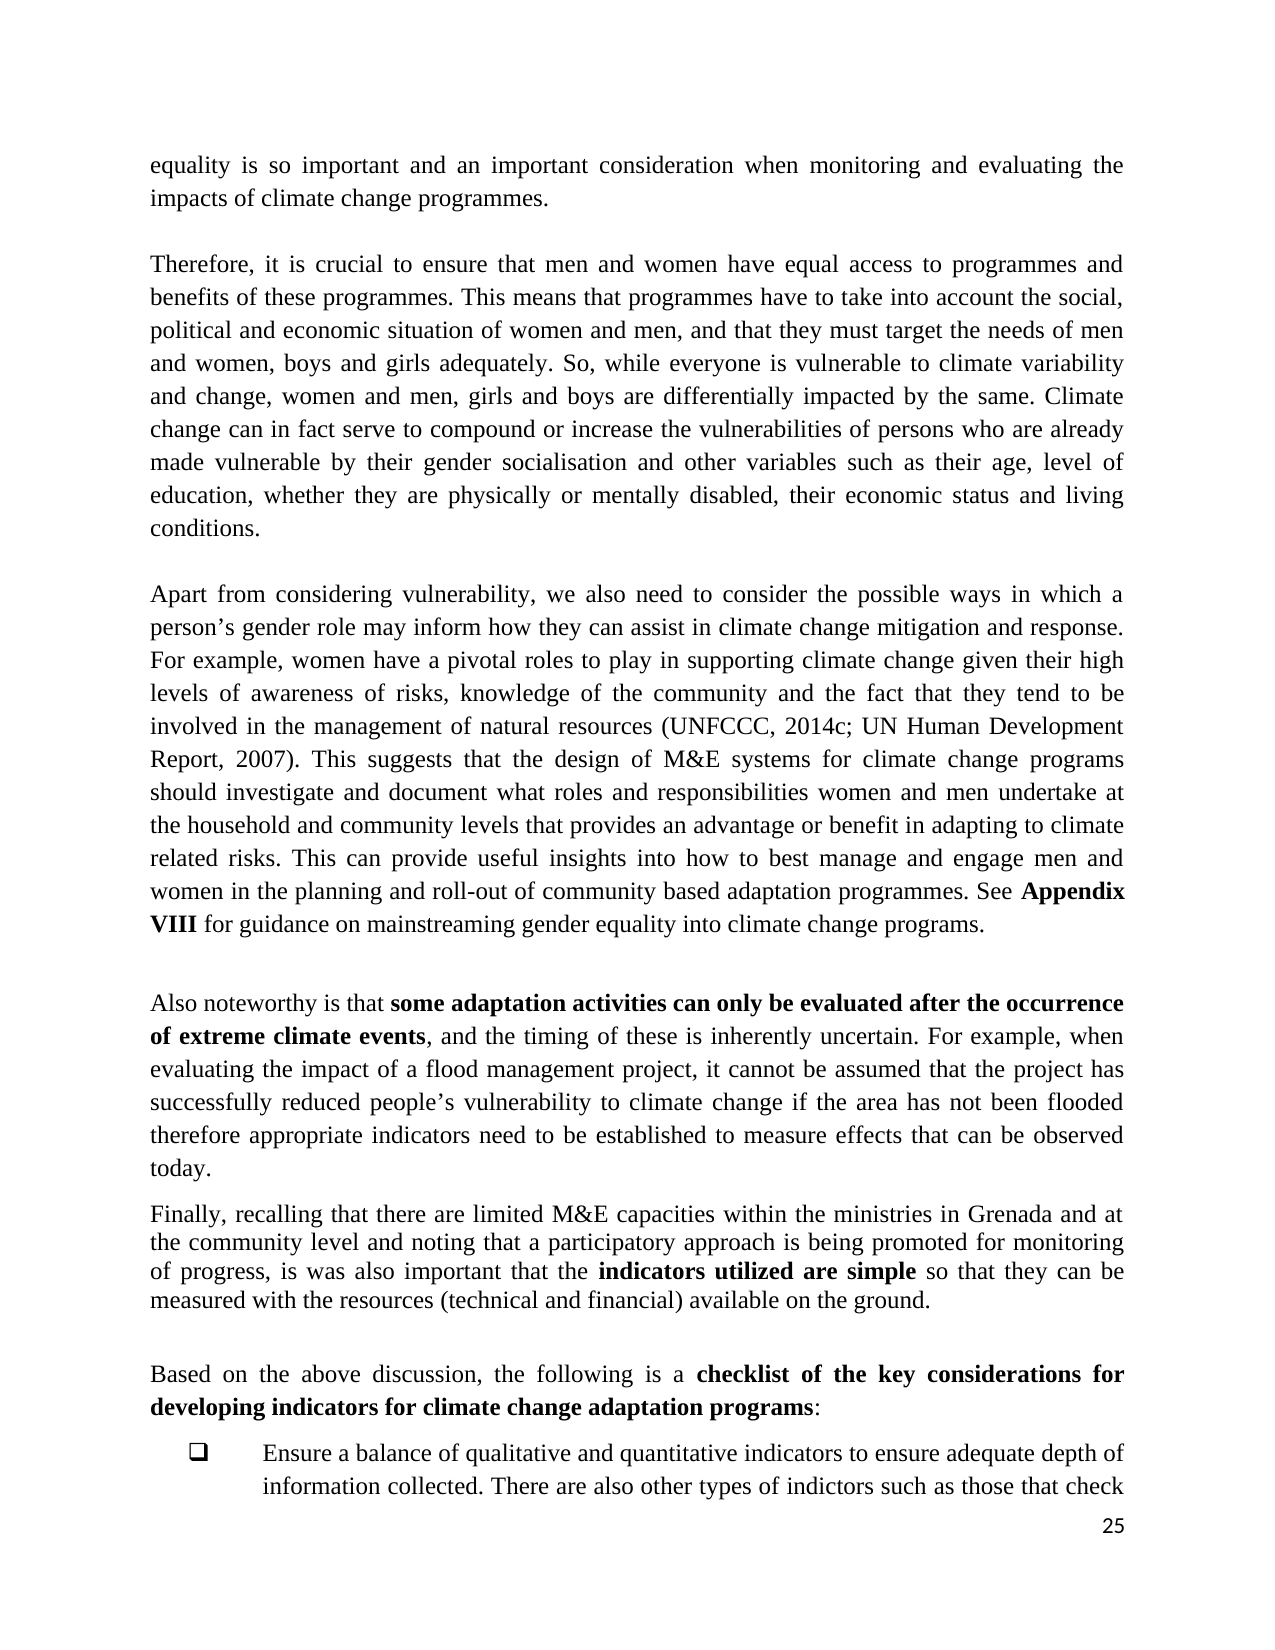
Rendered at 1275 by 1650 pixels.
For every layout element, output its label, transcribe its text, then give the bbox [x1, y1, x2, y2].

text Based on the above discussion, the following is a checklist of the key considerations for developing indicators for climate change adaptation programs: [150, 1359, 1125, 1421]
text Also noteworthy is that some adaptation activities can only be evaluated after the occurrence of extreme climate events, and the timing of these is inherently uncertain. For example, when evaluating the impact of a flood management project, it cannot be assumed that the project has successfully reduced people’s vulnerability to climate change if the area has not been flooded therefore appropriate indicators need to be established to measure effects that can be observed today. [150, 988, 1125, 1182]
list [187, 1438, 1125, 1499]
text Finally, recalling that there are limited M&E capacities within the ministries in Grenada and at the community level and noting that a participatory approach is being promoted for monitoring of progress, is was also important that the indicators utilized are simple so that they can be measured with the resources (technical and financial) available on the ground. [150, 1199, 1125, 1314]
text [150, 150, 1125, 212]
text Therefore, it is crucial to ensure that men and women have equal access to programmes and benefits of these programmes. This means that programmes have to take into account the social, political and economic situation of women and men, and that they must target the needs of men and women, boys and girls adequately. So, while everyone is vulnerable to climate variability and change, women and men, girls and boys are differentially impacted by the same. Climate change can in fact serve to compound or increase the vulnerabilities of persons who are already made vulnerable by their gender socialisation and other variables such as their age, level of education, whether they are physically or mentally disabled, their economic status and living conditions. [150, 249, 1125, 542]
text Apart from considering vulnerability, we also need to consider the possible ways in which a person’s gender role may inform how they can assist in climate change mitigation and response. For example, women have a pivotal roles to play in supporting climate change given their high levels of awareness of risks, knowledge of the community and the fact that they tend to be involved in the management of natural resources (UNFCCC, 2014c; UN Human Development Report, 2007). This suggests that the design of M&E systems for climate change programs should investigate and document what roles and responsibilities women and men undertake at the household and community levels that provides an advantage or benefit in adapting to climate related risks. This can provide useful insights into how to best manage and engage men and women in the planning and roll-out of community based adaptation programmes. See Appendix VIII for guidance on mainstreaming gender equality into climate change programs. [150, 579, 1125, 938]
